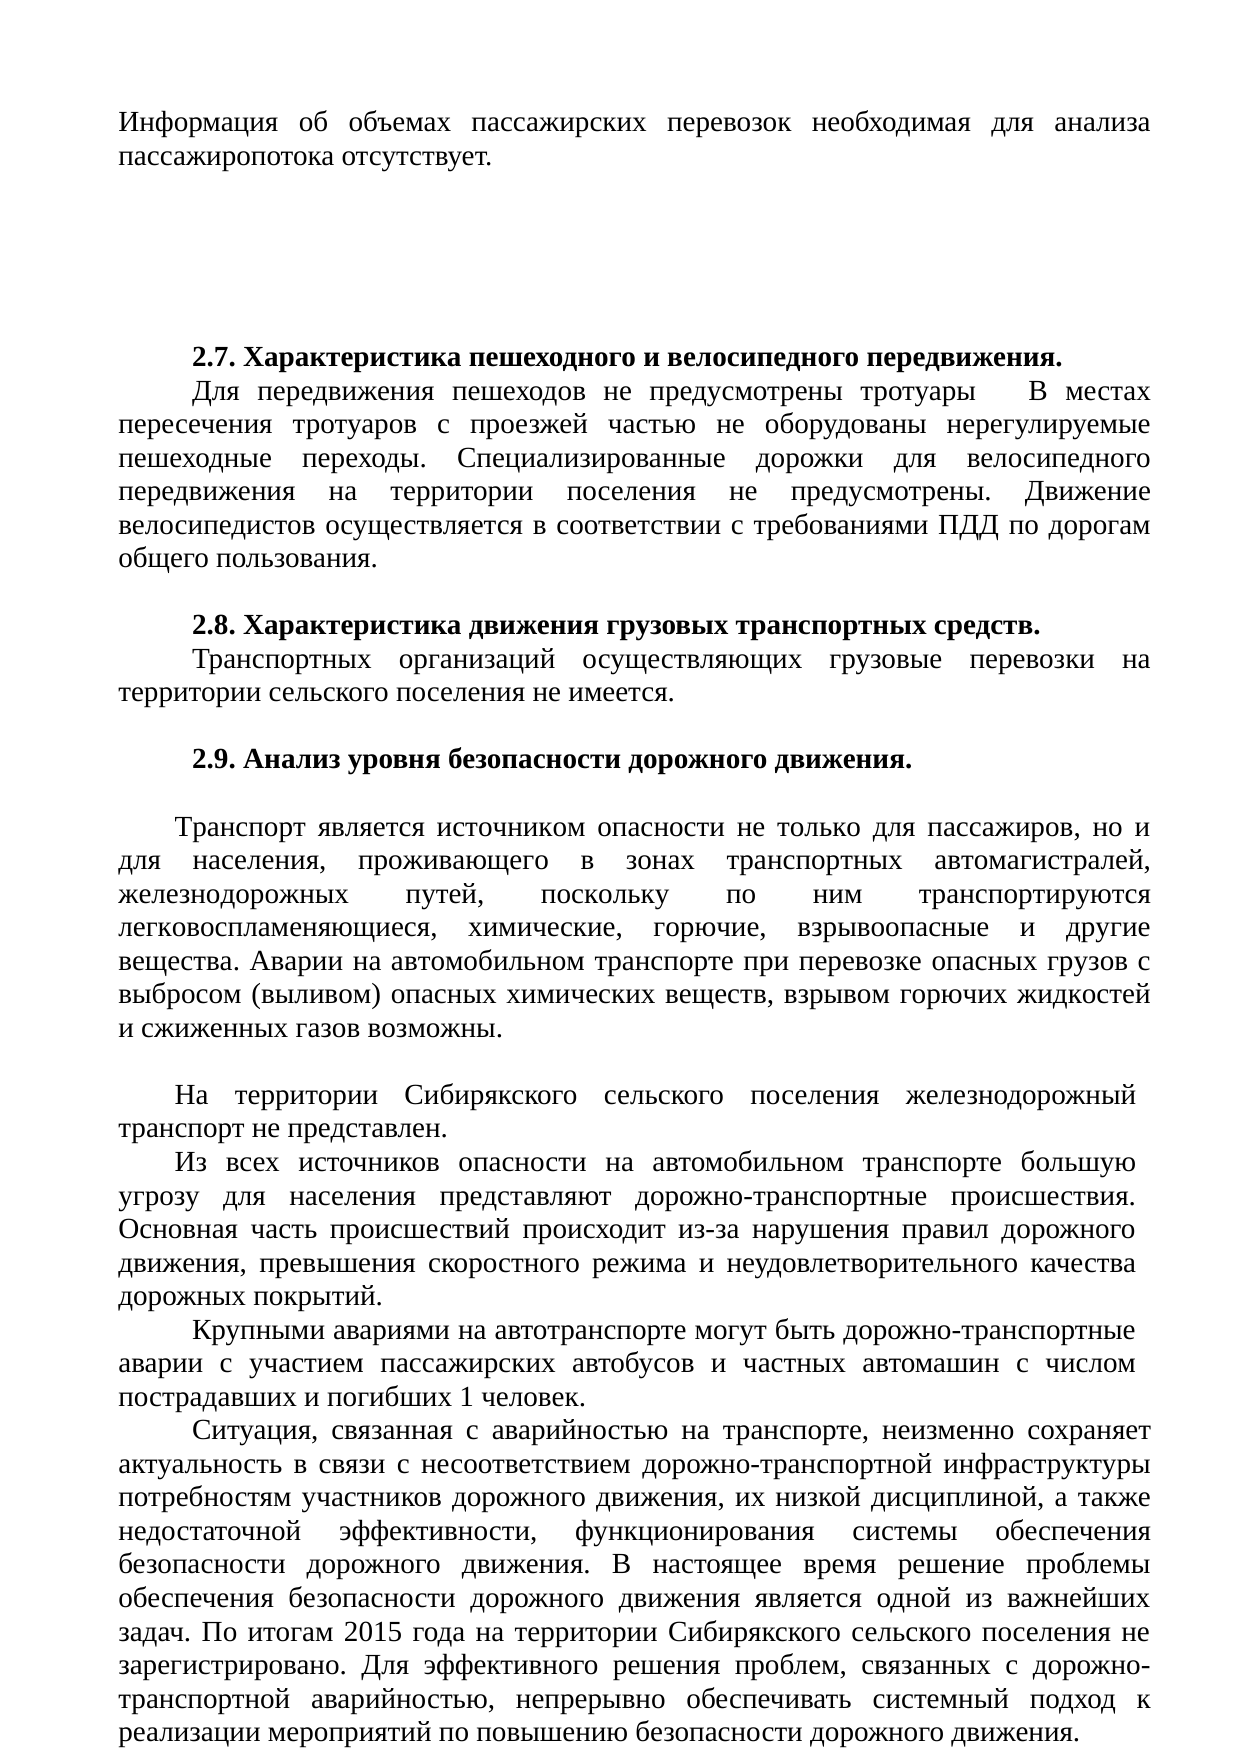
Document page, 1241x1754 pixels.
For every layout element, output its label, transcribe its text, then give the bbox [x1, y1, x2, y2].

text Для передвижения пешеходов не предусмотрены тротуары В местах пересечения тротуаров с проезжей частью не оборудованы нерегулируемые пешеходные переходы. Специализированные дорожки для велосипедного передвижения на территории поселения не предусмотрены. Движение велосипедистов осуществляется в соответствии с требованиями ПДД по дорогам общего пользования. [118, 373, 1152, 574]
text На территории Сибирякского сельского поселения железнодорожный транспорт не представлен. [118, 1077, 1137, 1144]
text Ситуация, связанная с аварийностью на транспорте, неизменно сохраняет актуальность в связи с несоответствием дорожно-транспортной инфраструктуры потребностям участников дорожного движения, их низкой дисциплиной, а также недостаточной эффективности, функционирования системы обеспечения безопасности дорожного движения. В настоящее время решение проблемы обеспечения безопасности дорожного движения является одной из важнейших задач. По итогам 2015 года на территории Сибирякского сельского поселения не зарегистрировано. Для эффективного решения проблем, связанных с дорожно-транспортной аварийностью, непрерывно обеспечивать системный подход к реализации мероприятий по повышению безопасности дорожного движения. [118, 1412, 1152, 1748]
text 2.7. Характеристика пешеходного и велосипедного передвижения. [118, 339, 1152, 373]
text Транспорт является источником опасности не только для пассажиров, но и для населения, проживающего в зонах транспортных автомагистралей, железнодорожных путей, поскольку по ним транспортируются легковоспламеняющиеся, химические, горючие, взрывоопасные и другие вещества. Аварии на автомобильном транспорте при перевозке опасных грузов с выбросом (выливом) опасных химических веществ, взрывом горючих жидкостей и сжиженных газов возможны. [118, 809, 1152, 1043]
text 2.9. Анализ уровня безопасности дорожного движения. [118, 742, 1152, 775]
text Транспортных организаций осуществляющих грузовые перевозки на территории сельского поселения не имеется. [118, 641, 1152, 708]
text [118, 104, 1152, 171]
text Крупными авариями на автотранспорте могут быть дорожно-транспортные аварии с участием пассажирских автобусов и частных автомашин с числом пострадавших и погибших 1 человек. [118, 1312, 1137, 1412]
text 2.8. Характеристика движения грузовых транспортных средств. [118, 607, 1152, 641]
text Из всех источников опасности на автомобильном транспорте большую угрозу для населения представляют дорожно-транспортные происшествия. Основная часть происшествий происходит из-за нарушения правил дорожного движения, превышения скоростного режима и неудовлетворительного качества дорожных покрытий. [118, 1144, 1137, 1312]
